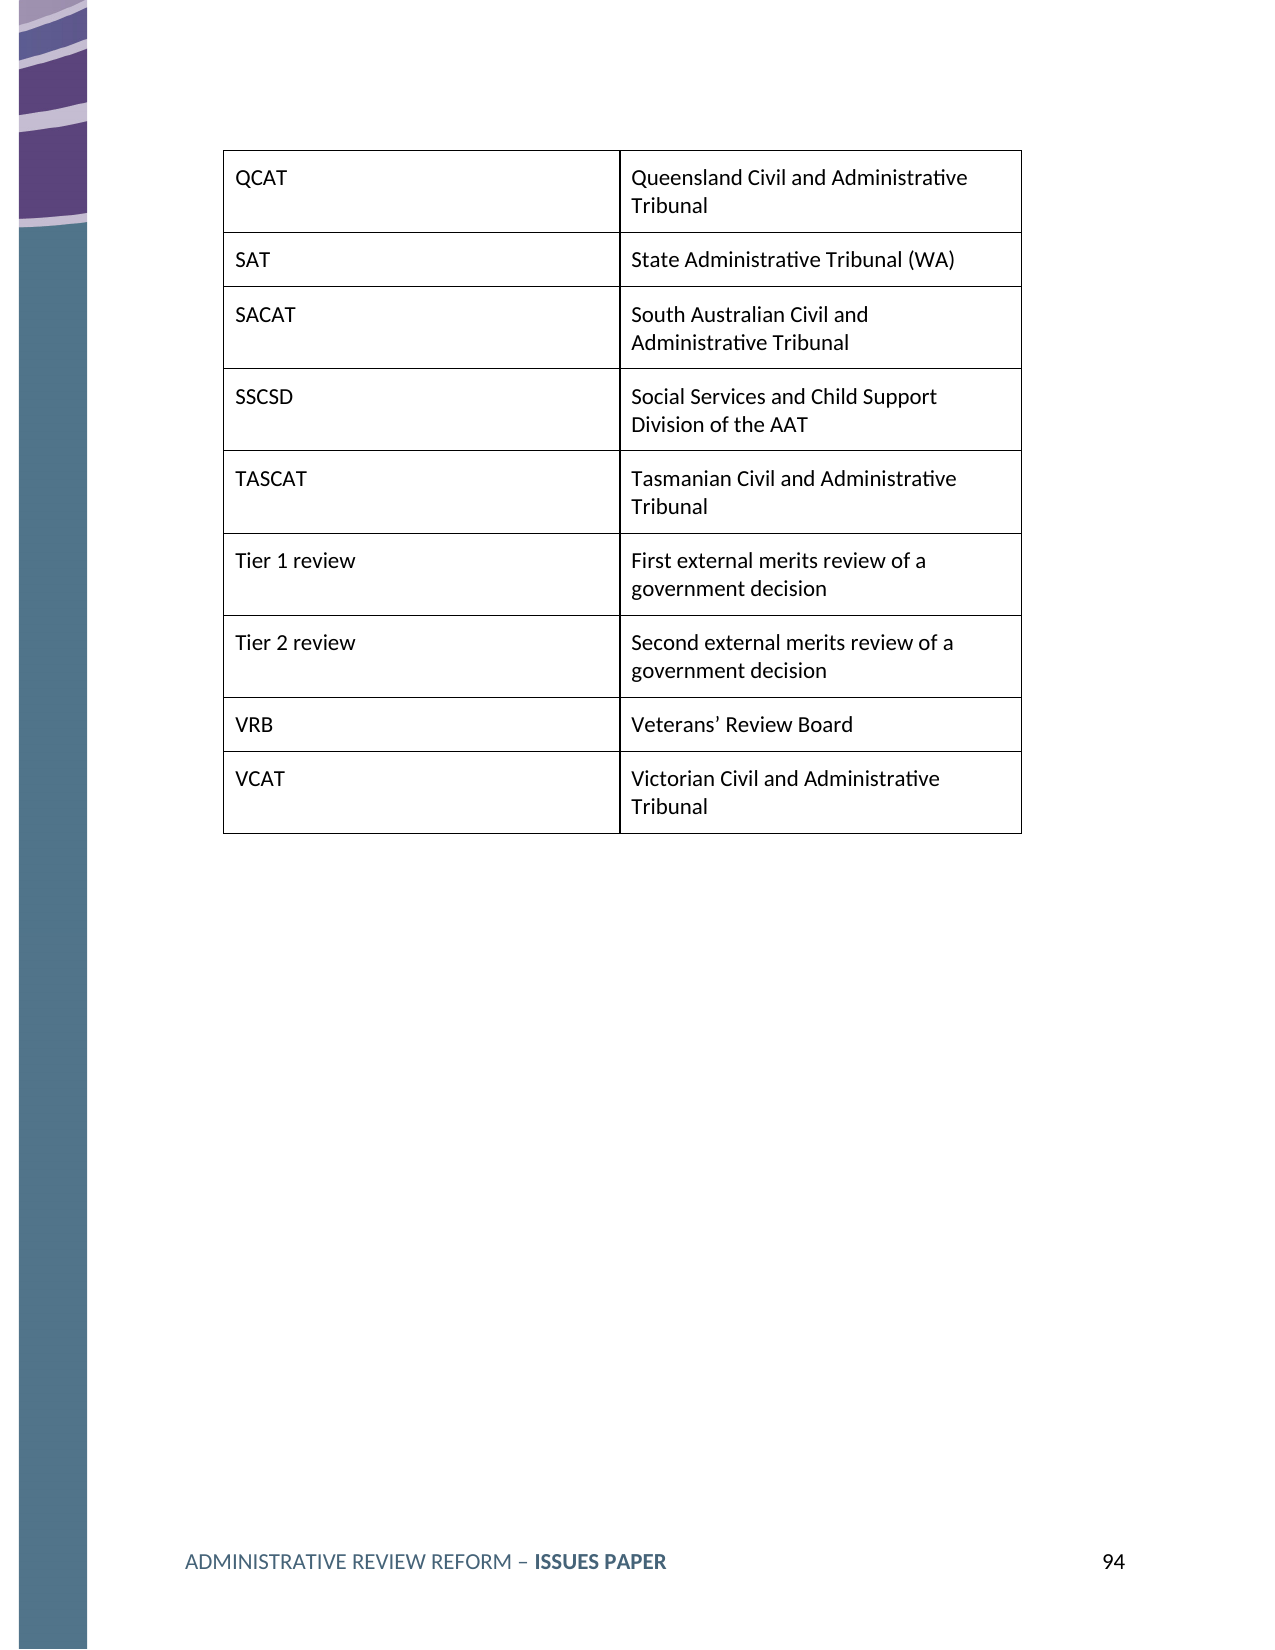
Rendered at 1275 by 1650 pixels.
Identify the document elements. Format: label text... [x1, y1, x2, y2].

table_cell Veterans’ Review Board [621, 698, 1021, 751]
table_cell QCAT [224, 151, 619, 232]
table_cell Victorian Civil and Administrative Tribunal [621, 752, 1021, 833]
picture [18, 0, 88, 1647]
table_cell SACAT [224, 287, 619, 368]
table_cell Tier 2 review [224, 616, 619, 697]
table_cell First external merits review of a government decision [621, 534, 1021, 614]
table_cell Second external merits review of a government decision [621, 616, 1021, 697]
table_cell State Administrative Tribunal (WA) [621, 233, 1021, 286]
table_cell Social Services and Child Support Division of the AAT [621, 369, 1021, 450]
table_cell Tier 1 review [224, 534, 619, 614]
table_cell Tasmanian Civil and Administrative Tribunal [621, 451, 1021, 532]
table_cell South Australian Civil and Administrative Tribunal [621, 287, 1021, 368]
table_cell SSCSD [224, 369, 619, 450]
table_cell TASCAT [224, 451, 619, 532]
table_cell SAT [224, 233, 619, 286]
table_cell Queensland Civil and Administrative Tribunal [621, 151, 1021, 232]
table_cell VCAT [224, 752, 619, 833]
table_cell VRB [224, 698, 619, 751]
